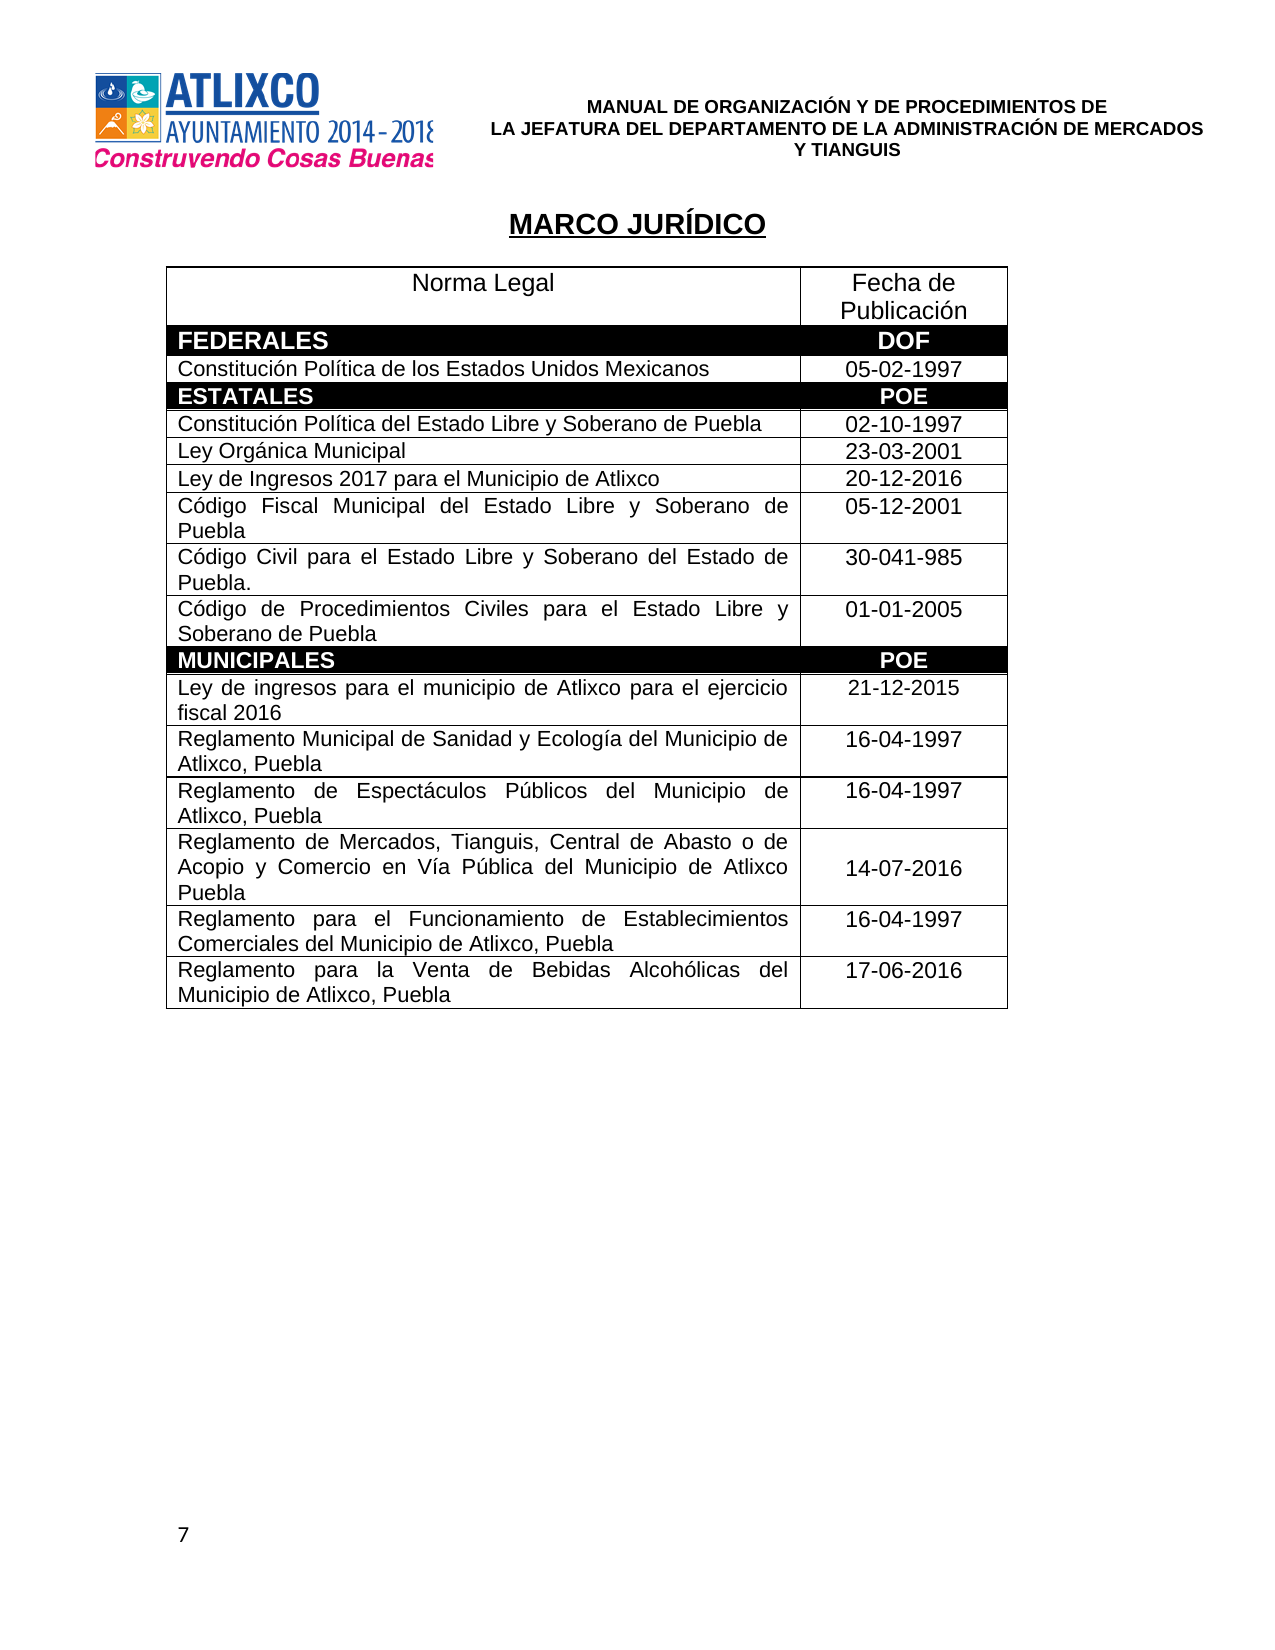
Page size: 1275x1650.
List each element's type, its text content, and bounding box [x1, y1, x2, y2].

table_cell POE [801, 647, 1007, 673]
table_cell Ley de ingresos para el municipio de Atlixco para el ejercicio fiscal 2016 [167, 675, 800, 725]
table_cell DOF [801, 326, 1007, 355]
table_cell Reglamento para la Venta de Bebidas Alcohólicas del Municipio de Atlixco, Puebla [451, 957, 800, 1007]
table_cell 02-10-1997 [801, 411, 1007, 437]
table_cell Código Fiscal Municipal del Estado Libre y Soberano de Puebla [167, 493, 800, 543]
table_cell Ley Orgánica Municipal [167, 438, 800, 464]
table_cell 16-04-1997 [801, 906, 1007, 956]
table_cell POE [801, 383, 1007, 409]
table_cell 17-06-2016 [801, 957, 1007, 1007]
table_cell Reglamento de Mercados, Tianguis, Central de Abasto o de Acopio y Comercio en Vía Pública del Municipio de Atlixco Puebla [245, 829, 800, 904]
table_cell Reglamento de Espectáculos Públicos del Municipio de Atlixco, Puebla [322, 778, 800, 828]
table_cell 14-07-2016 [801, 829, 1007, 904]
table_cell Ley de Ingresos 2017 para el Municipio de Atlixco [167, 465, 800, 492]
table_header Fecha de Publicación [801, 268, 1007, 325]
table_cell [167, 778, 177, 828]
table_cell Código Civil para el Estado Libre y Soberano del Estado de Puebla. [167, 544, 800, 595]
table_cell 05-02-1997 [801, 356, 1007, 382]
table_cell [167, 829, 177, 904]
table_cell MUNICIPALES [167, 647, 800, 673]
table_cell 16-04-1997 [801, 778, 1007, 828]
table_cell Constitución Política del Estado Libre y Soberano de Puebla [167, 411, 800, 437]
table_cell Reglamento para el Funcionamiento de Establecimientos Comerciales del Municipio de Atlixco, Puebla [614, 906, 800, 956]
table_cell 23-03-2001 [801, 438, 1007, 464]
table_header Norma Legal [167, 268, 800, 325]
table_cell 21-12-2015 [801, 675, 1007, 725]
table_cell Constitución Política de los Estados Unidos Mexicanos [167, 356, 800, 382]
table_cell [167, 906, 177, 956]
text MARCO JURÍDICO [177, 207, 1098, 241]
table_cell FEDERALES [167, 326, 800, 355]
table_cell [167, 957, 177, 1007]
table_cell Código de Procedimientos Civiles para el Estado Libre y Soberano de Puebla [167, 596, 800, 646]
table_cell 01-01-2005 [801, 596, 1007, 646]
table_cell 30-041-985 [801, 544, 1007, 595]
picture [92, 73, 433, 167]
table_cell 16-04-1997 [801, 726, 1007, 776]
table_cell 20-12-2016 [801, 465, 1007, 492]
table_cell ESTATALES [167, 383, 800, 409]
table_cell 05-12-2001 [801, 493, 1007, 543]
table_cell Reglamento Municipal de Sanidad y Ecología del Municipio de Atlixco, Puebla [167, 726, 800, 776]
